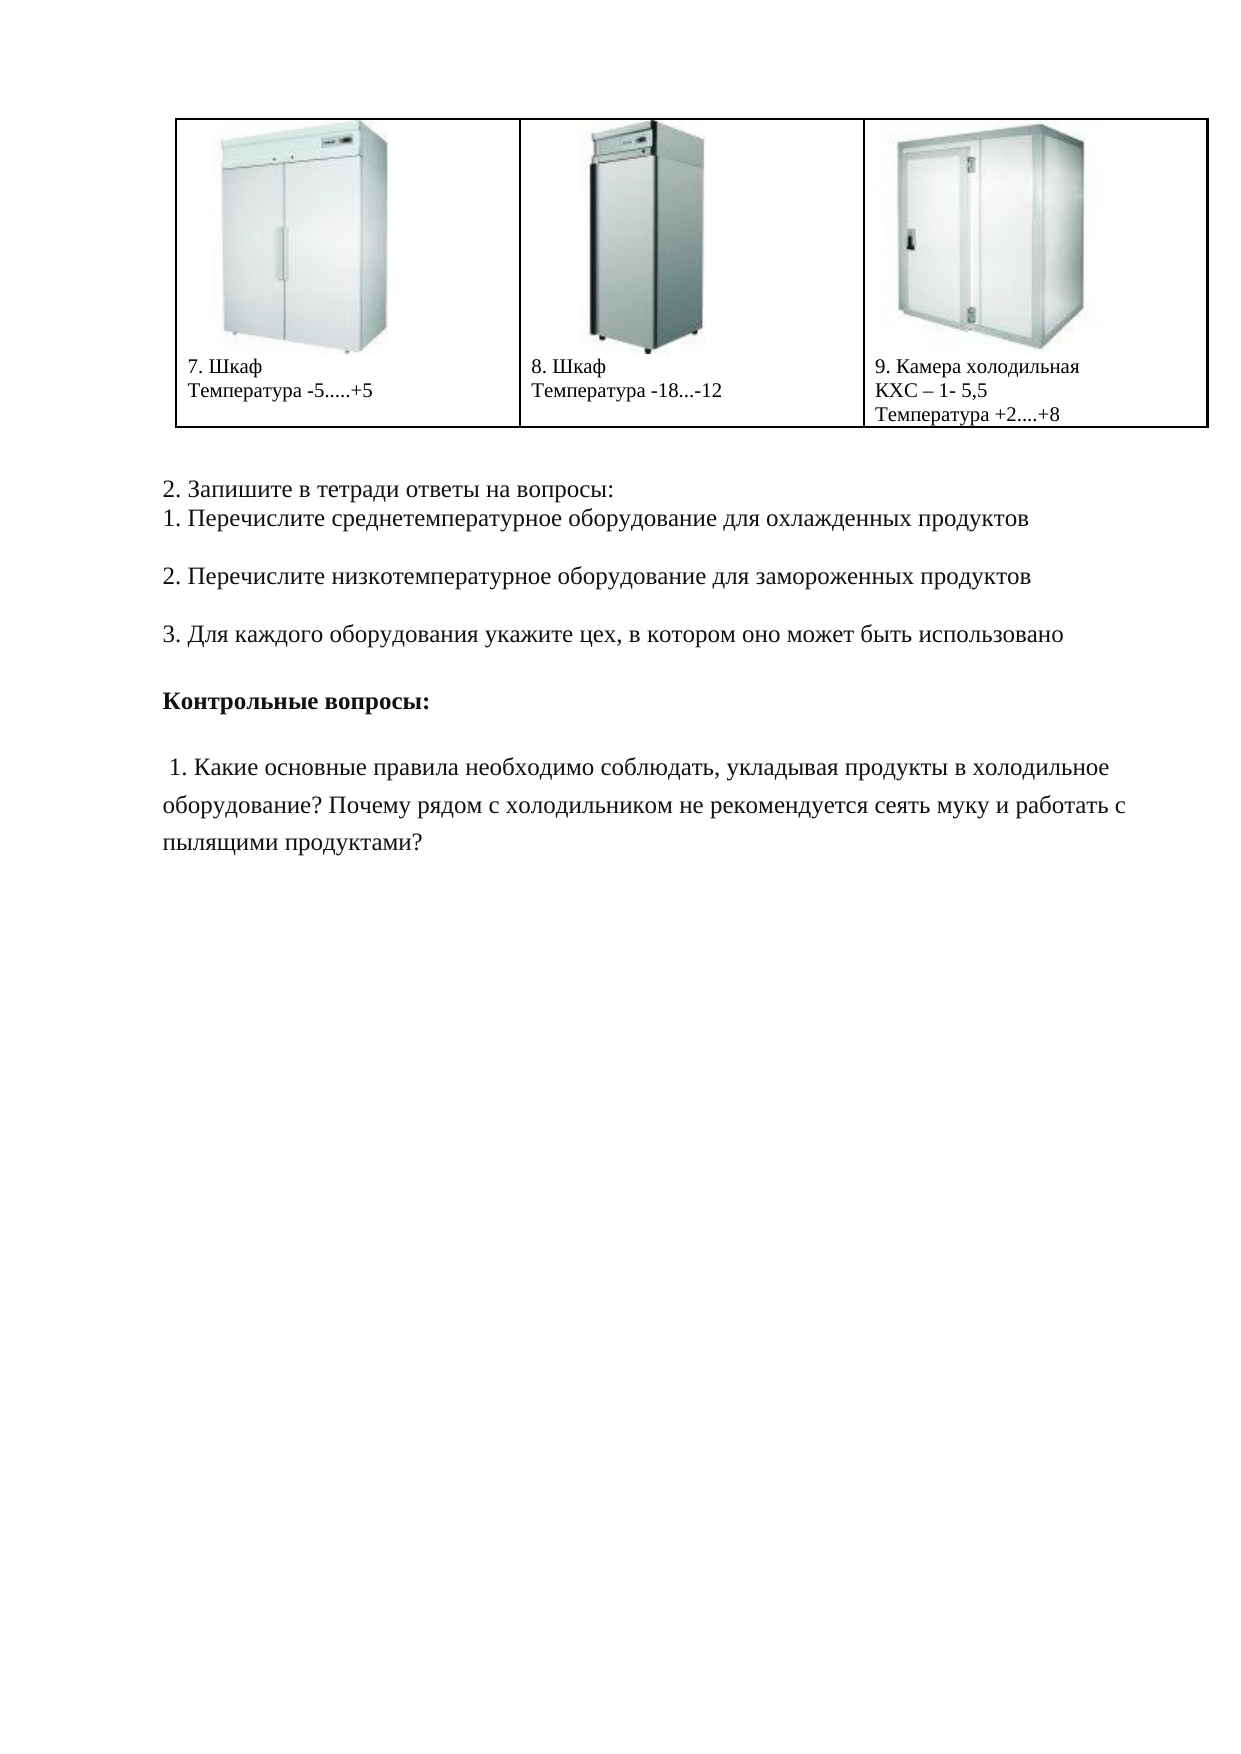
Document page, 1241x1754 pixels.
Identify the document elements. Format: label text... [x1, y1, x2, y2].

text 1. Какие основные правила необходимо соблюдать, укладывая продукты в холодильное оборудование? Почему рядом с холодильником не рекомендуется сеять муку и работать с пылящими продуктами? [162, 744, 1152, 856]
text 3. Для каждого оборудования укажите цех, в котором оно может быть использовано [162, 619, 1152, 648]
table_cell 8. Шкаф Температура -18...-12 [521, 120, 863, 426]
picture [875, 120, 1109, 354]
text 1. Перечислите среднетемпературное оборудование для охлажденных продуктов [162, 503, 1152, 532]
picture [531, 120, 765, 354]
table_cell 7. Шкаф Температура -5.....+5 [177, 120, 519, 426]
text 2. Перечислите низкотемпературное оборудование для замороженных продуктов [162, 561, 1152, 590]
text Контрольные вопросы: [162, 677, 1152, 714]
picture [187, 120, 422, 354]
text 2. Запишите в тетради ответы на вопросы: [162, 466, 1152, 503]
table_cell 9. Камера холодильная КХС – 1- 5,5 Температура +2....+8 [865, 120, 1206, 426]
